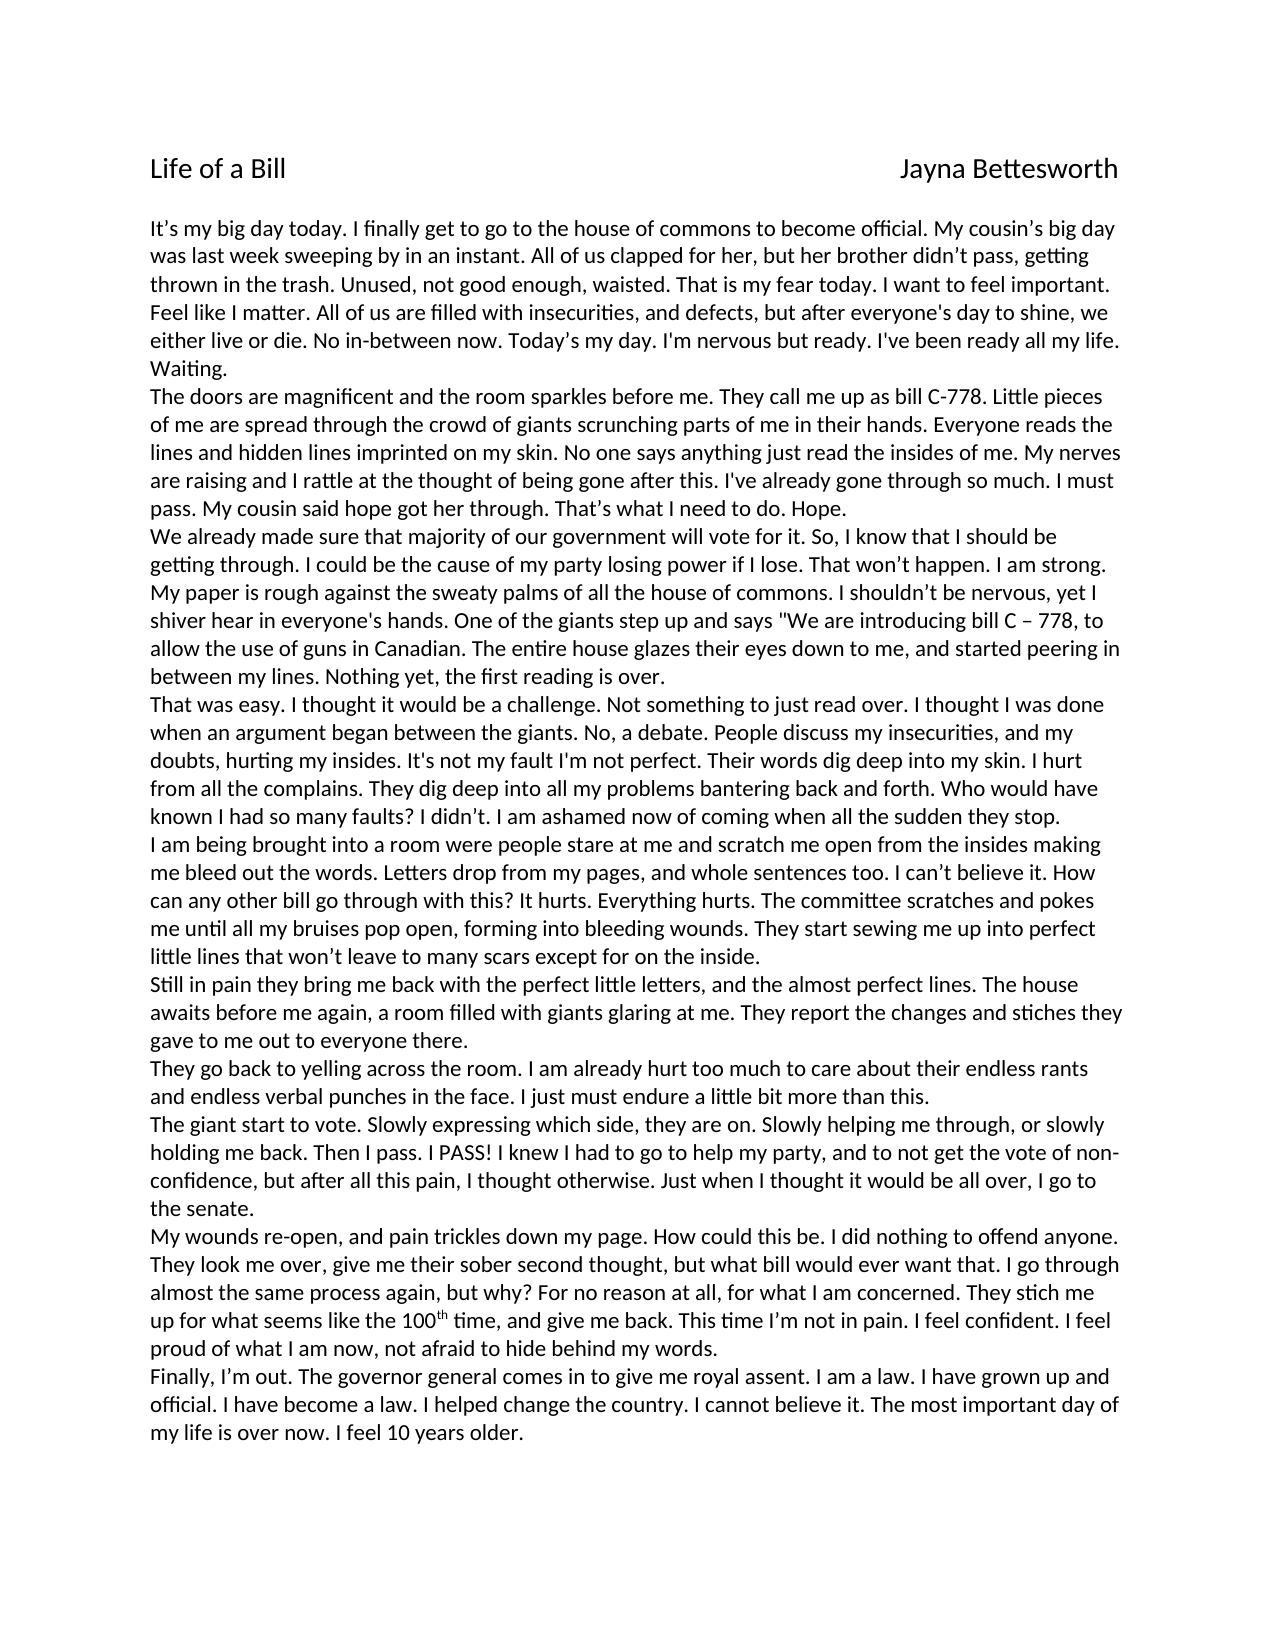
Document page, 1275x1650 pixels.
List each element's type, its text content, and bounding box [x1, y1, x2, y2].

text That was easy. I thought it would be a challenge. Not something to just read over. I thought I was done when an argument began between the giants. No, a debate. People discuss my insecurities, and my doubts, hurting my insides. It's not my fault I'm not perfect. Their words dig deep into my skin. I hurt from all the complains. They dig deep into all my problems bantering back and forth. Who would have known I had so many faults? I didn’t. I am ashamed now of coming when all the sudden they stop. [150, 690, 1125, 830]
text The doors are magnificent and the room sparkles before me. They call me up as bill C-778. Little pieces of me are spread through the crowd of giants scrunching parts of me in their hands. Everyone reads the lines and hidden lines imprinted on my skin. No one says anything just read the insides of me. My nerves are raising and I rattle at the thought of being gone after this. I've already gone through so much. I must pass. My cousin said hope got her through. That’s what I need to do. Hope. [150, 382, 1125, 522]
text We already made sure that majority of our government will vote for it. So, I know that I should be getting through. I could be the cause of my party losing power if I lose. That won’t happen. I am strong. My paper is rough against the sweaty palms of all the house of commons. I shouldn’t be nervous, yet I shiver hear in everyone's hands. One of the giants step up and says "We are introducing bill C – 778, to allow the use of guns in Canadian. The entire house glazes their eyes down to me, and started peering in between my lines. Nothing yet, the first reading is over. [150, 522, 1125, 690]
text Life of a Bill Jayna Bettesworth [150, 150, 1125, 186]
text Still in pain they bring me back with the perfect little letters, and the almost perfect lines. The house awaits before me again, a room filled with giants glaring at me. They report the changes and stiches they gave to me out to everyone there. [150, 970, 1125, 1054]
text Finally, I’m out. The governor general comes in to give me royal assent. I am a law. I have grown up and official. I have become a law. I helped change the country. I cannot believe it. The most important day of my life is over now. I feel 10 years older. [150, 1362, 1125, 1447]
text I am being brought into a room were people stare at me and scratch me open from the insides making me bleed out the words. Letters drop from my pages, and whole sentences too. I can’t believe it. How can any other bill go through with this? It hurts. Everything hurts. The committee scratches and pokes me until all my bruises pop open, forming into bleeding wounds. They start sewing me up into perfect little lines that won’t leave to many scars except for on the inside. [150, 830, 1125, 970]
text The giant start to vote. Slowly expressing which side, they are on. Slowly helping me through, or slowly holding me back. Then I pass. I PASS! I knew I had to go to help my party, and to not get the vote of non-confidence, but after all this pain, I thought otherwise. Just when I thought it would be all over, I go to the senate. [150, 1110, 1125, 1222]
text They go back to yelling across the room. I am already hurt too much to care about their endless rants and endless verbal punches in the face. I just must endure a little bit more than this. [150, 1054, 1125, 1110]
text My wounds re-open, and pain trickles down my page. How could this be. I did nothing to offend anyone. They look me over, give me their sober second thought, but what bill would ever want that. I go through almost the same process again, but why? For no reason at all, for what I am concerned. They stich me up for what seems like the 100th time, and give me back. This time I’m not in pain. I feel confident. I feel proud of what I am now, not afraid to hide behind my words. [150, 1222, 1125, 1362]
text It’s my big day today. I finally get to go to the house of commons to become official. My cousin’s big day was last week sweeping by in an instant. All of us clapped for her, but her brother didn’t pass, getting thrown in the trash. Unused, not good enough, waisted. That is my fear today. I want to feel important. Feel like I matter. All of us are filled with insecurities, and defects, but after everyone's day to shine, we either live or die. No in-between now. Today’s my day. I'm nervous but ready. I've been ready all my life. Waiting. [150, 214, 1125, 382]
